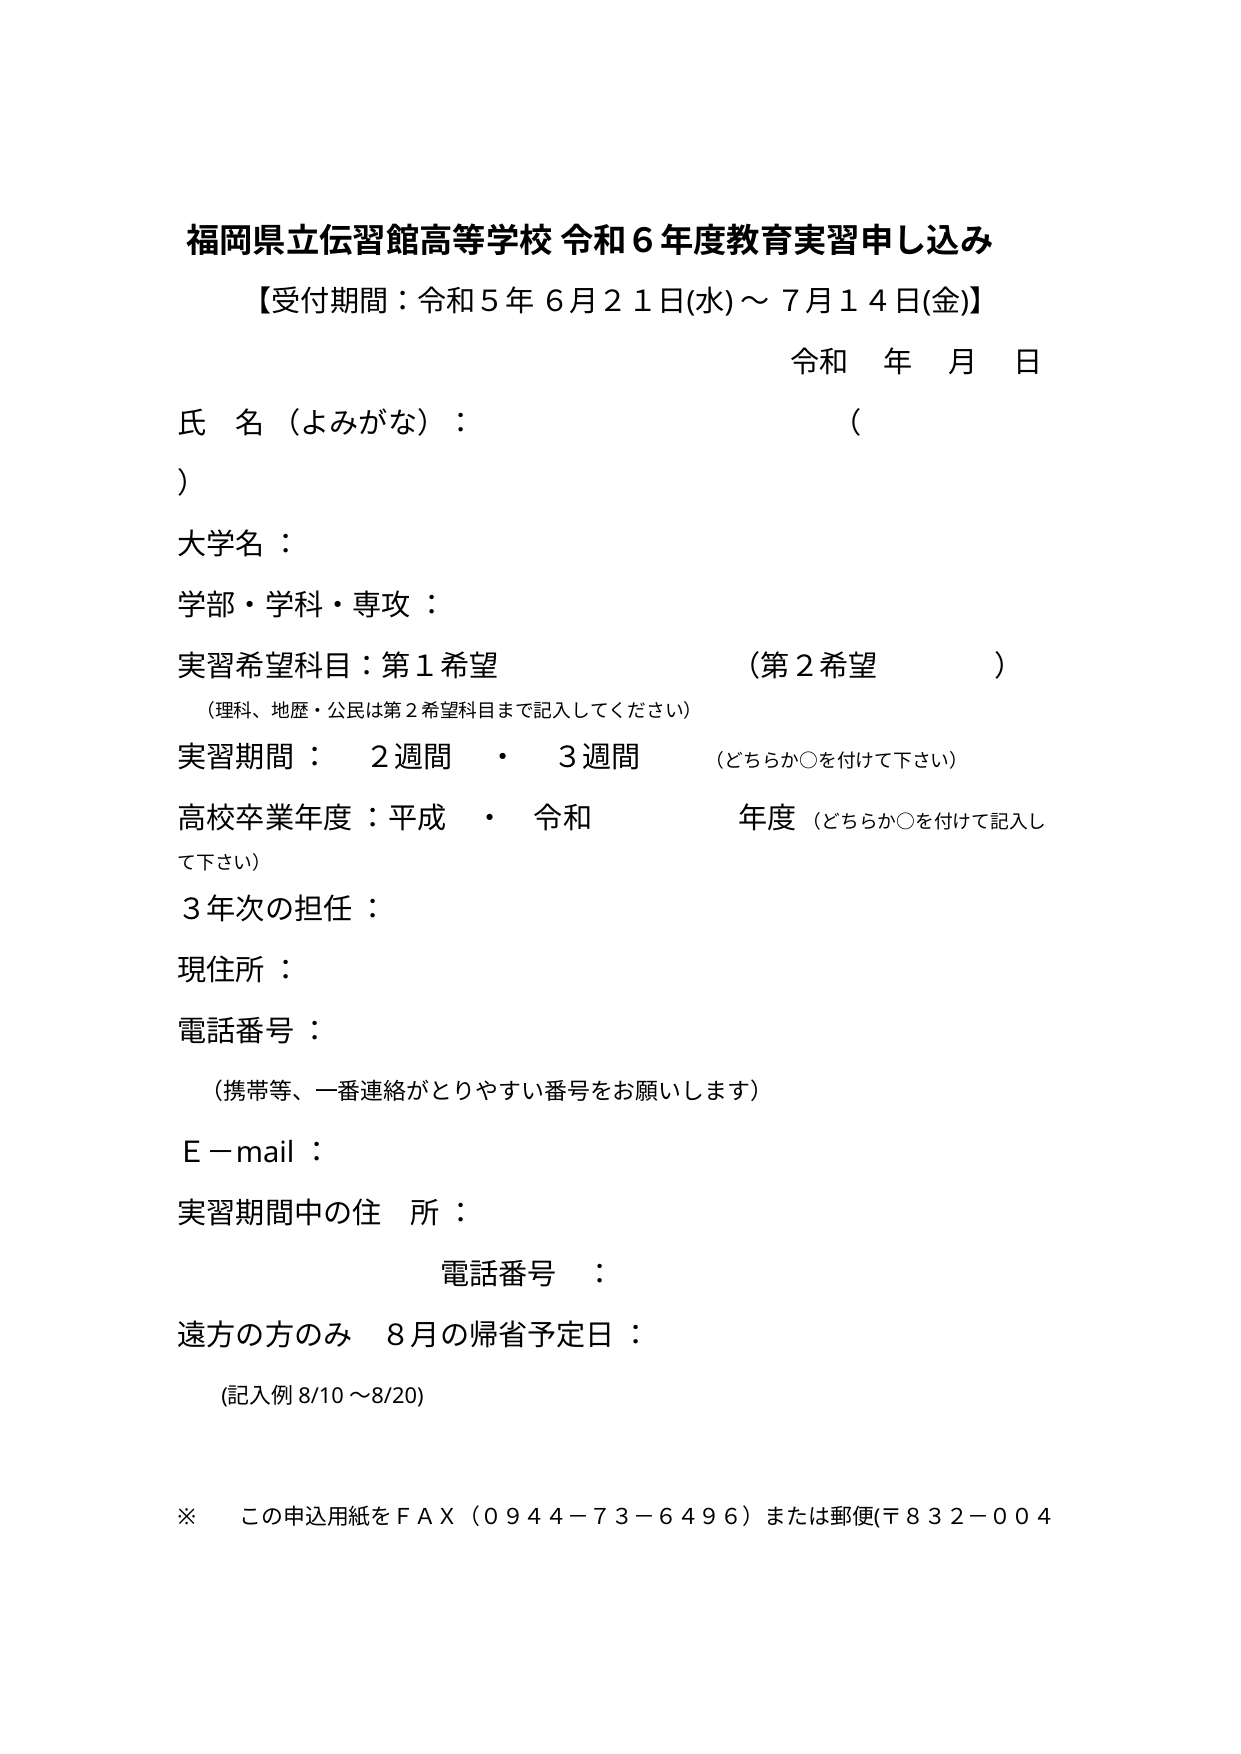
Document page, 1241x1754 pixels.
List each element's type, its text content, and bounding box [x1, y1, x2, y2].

text 現住所 ： [177, 937, 1063, 998]
text 【受付期間：令和５年 ６月２１日(水) ～ ７月１４日(金)】 [177, 268, 1063, 329]
text 高校卒業年度 ：平成 ・ 令和 年度 （どちらか○を付けて記入して下さい） [177, 785, 1063, 877]
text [177, 1485, 1063, 1546]
text 電話番号 ： [177, 998, 1063, 1059]
text 令和 年 月 日 [177, 329, 1063, 390]
text 学部・学科・専攻 ： [177, 572, 1063, 633]
text 実習希望科目：第１希望 （第２希望 ） [177, 633, 1063, 694]
text 実習期間 ： ２週間 ・ ３週間 （どちらか○を付けて下さい） [177, 724, 1063, 785]
text 遠方の方のみ ８月の帰省予定日 ： [177, 1302, 1063, 1363]
text 大学名 ： [177, 512, 1063, 572]
text Ｅ－mail ： [177, 1120, 1063, 1181]
text 実習期間中の住 所 ： [177, 1181, 1063, 1242]
text （理科、地歴・公民は第２希望科目まで記入してください） [177, 694, 1063, 724]
text （携帯等、一番連絡がとりやすい番号をお願いします） [177, 1059, 1063, 1120]
text (記入例 8/10 ～8/20) [177, 1363, 1063, 1424]
text ３年次の担任 ： [177, 877, 1063, 937]
text 福岡県立伝習館高等学校 令和６年度教育実習申し込み [177, 207, 1063, 268]
text 電話番号 ： [177, 1242, 1063, 1302]
text 氏 名 （よみがな）： （ ） [177, 390, 1063, 512]
